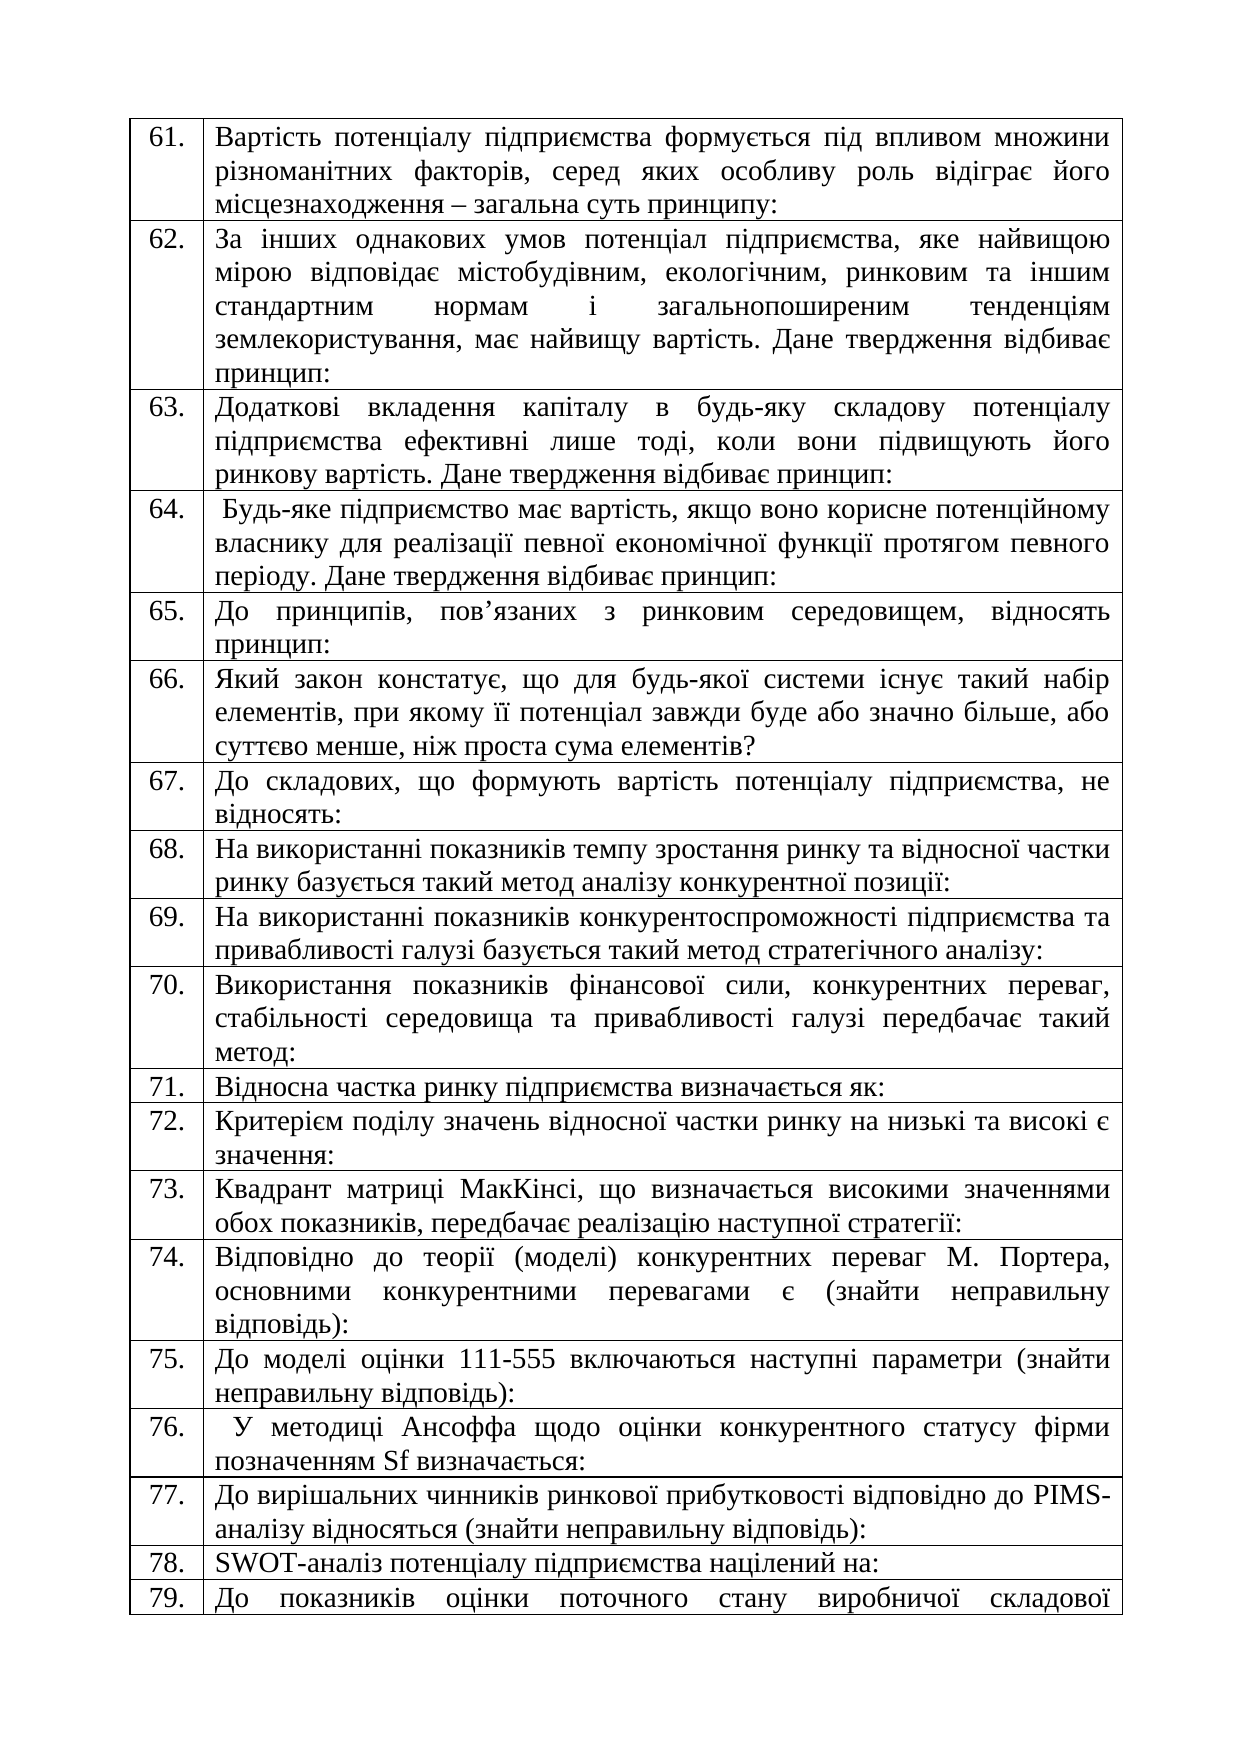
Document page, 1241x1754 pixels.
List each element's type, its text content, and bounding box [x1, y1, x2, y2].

table_cell 69. [131, 899, 203, 966]
table_cell 66. [131, 661, 203, 762]
table_cell Відносна частка ринку підприємства визначається як: [204, 1069, 1122, 1102]
table_cell Вартість потенціалу підприємства формується під впливом множини різноманітних факторів, серед яких особливу роль відіграє його місцезнаходження – загальна суть принципу: [204, 119, 1122, 220]
table_cell 78. [131, 1546, 203, 1579]
table_cell Використання показників фінансової сили, конкурентних переваг, стабільності середовища та привабливості галузі передбачає такий метод: [204, 967, 1122, 1068]
table_cell 62. [131, 221, 203, 388]
table_cell 63. [131, 390, 203, 490]
table_cell 70. [131, 967, 203, 1068]
table_cell 67. [131, 763, 203, 830]
table_cell 65. [131, 593, 203, 660]
table_cell 79. [131, 1580, 203, 1614]
table_cell На використанні показників конкурентоспроможності підприємства та привабливості галузі базується такий метод стратегічного аналізу: [204, 899, 1122, 966]
table_cell Відповідно до теорії (моделі) конкурентних переваг М. Портера, основними конкурентними перевагами є (знайти неправильну відповідь): [204, 1240, 1122, 1340]
table_cell До моделі оцінки 111-555 включаються наступні параметри (знайти неправильну відповідь): [204, 1341, 1122, 1408]
table_cell До вирішальних чинників ринкової прибутковості відповідно до PIMS-аналізу відносяться (знайти неправильну відповідь): [204, 1478, 1122, 1544]
table_cell На використанні показників темпу зростання ринку та відносної частки ринку базується такий метод аналізу конкурентної позиції: [204, 831, 1122, 898]
table_cell 64. [131, 491, 203, 592]
table_cell За інших однакових умов потенціал підприємства, яке найвищою мірою відповідає містобудівним, екологічним, ринковим та іншим стандартним нормам і загальнопоширеним тенденціям землекористування, має найвищу вартість. Дане твердження відбиває принцип: [204, 221, 1122, 388]
table_cell Критерієм поділу значень відносної частки ринку на низькі та високі є значення: [204, 1103, 1122, 1170]
table_cell Який закон констатує, що для будь-якої системи існує такий набір елементів, при якому її потенціал завжди буде або значно більше, або суттєво менше, ніж проста сума елементів? [204, 661, 1122, 762]
table_cell 72. [131, 1103, 203, 1170]
table_cell 61. [131, 119, 203, 220]
table_cell 77. [131, 1478, 203, 1544]
table_cell До складових, що формують вартість потенціалу підприємства, не відносять: [204, 763, 1122, 830]
table_cell Квадрант матриці МакКінсі, що визначається високими значеннями обох показників, передбачає реалізацію наступної стратегії: [204, 1171, 1122, 1238]
table_cell До принципів, пов’язаних з ринковим середовищем, відносять принцип: [204, 593, 1122, 660]
table_cell Будь-яке підприємство має вартість, якщо воно корисне потенційному власнику для реалізації певної економічної функції протягом певного періоду. Дане твердження відбиває принцип: [204, 491, 1122, 592]
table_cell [204, 1580, 1122, 1614]
table_cell 73. [131, 1171, 203, 1238]
table_cell 75. [131, 1341, 203, 1408]
table_cell Додаткові вкладення капіталу в будь-яку складову потенціалу підприємства ефективні лише тоді, коли вони підвищують його ринкову вартість. Дане твердження відбиває принцип: [204, 390, 1122, 490]
table_cell 68. [131, 831, 203, 898]
table_cell 76. [131, 1409, 203, 1476]
table_cell SWOT-аналіз потенціалу підприємства націлений на: [204, 1546, 1122, 1579]
table_cell 74. [131, 1240, 203, 1340]
table_cell 71. [131, 1069, 203, 1102]
table_cell У методиці Ансоффа щодо оцінки конкурентного статусу фірми позначенням Sf визначається: [204, 1409, 1122, 1476]
